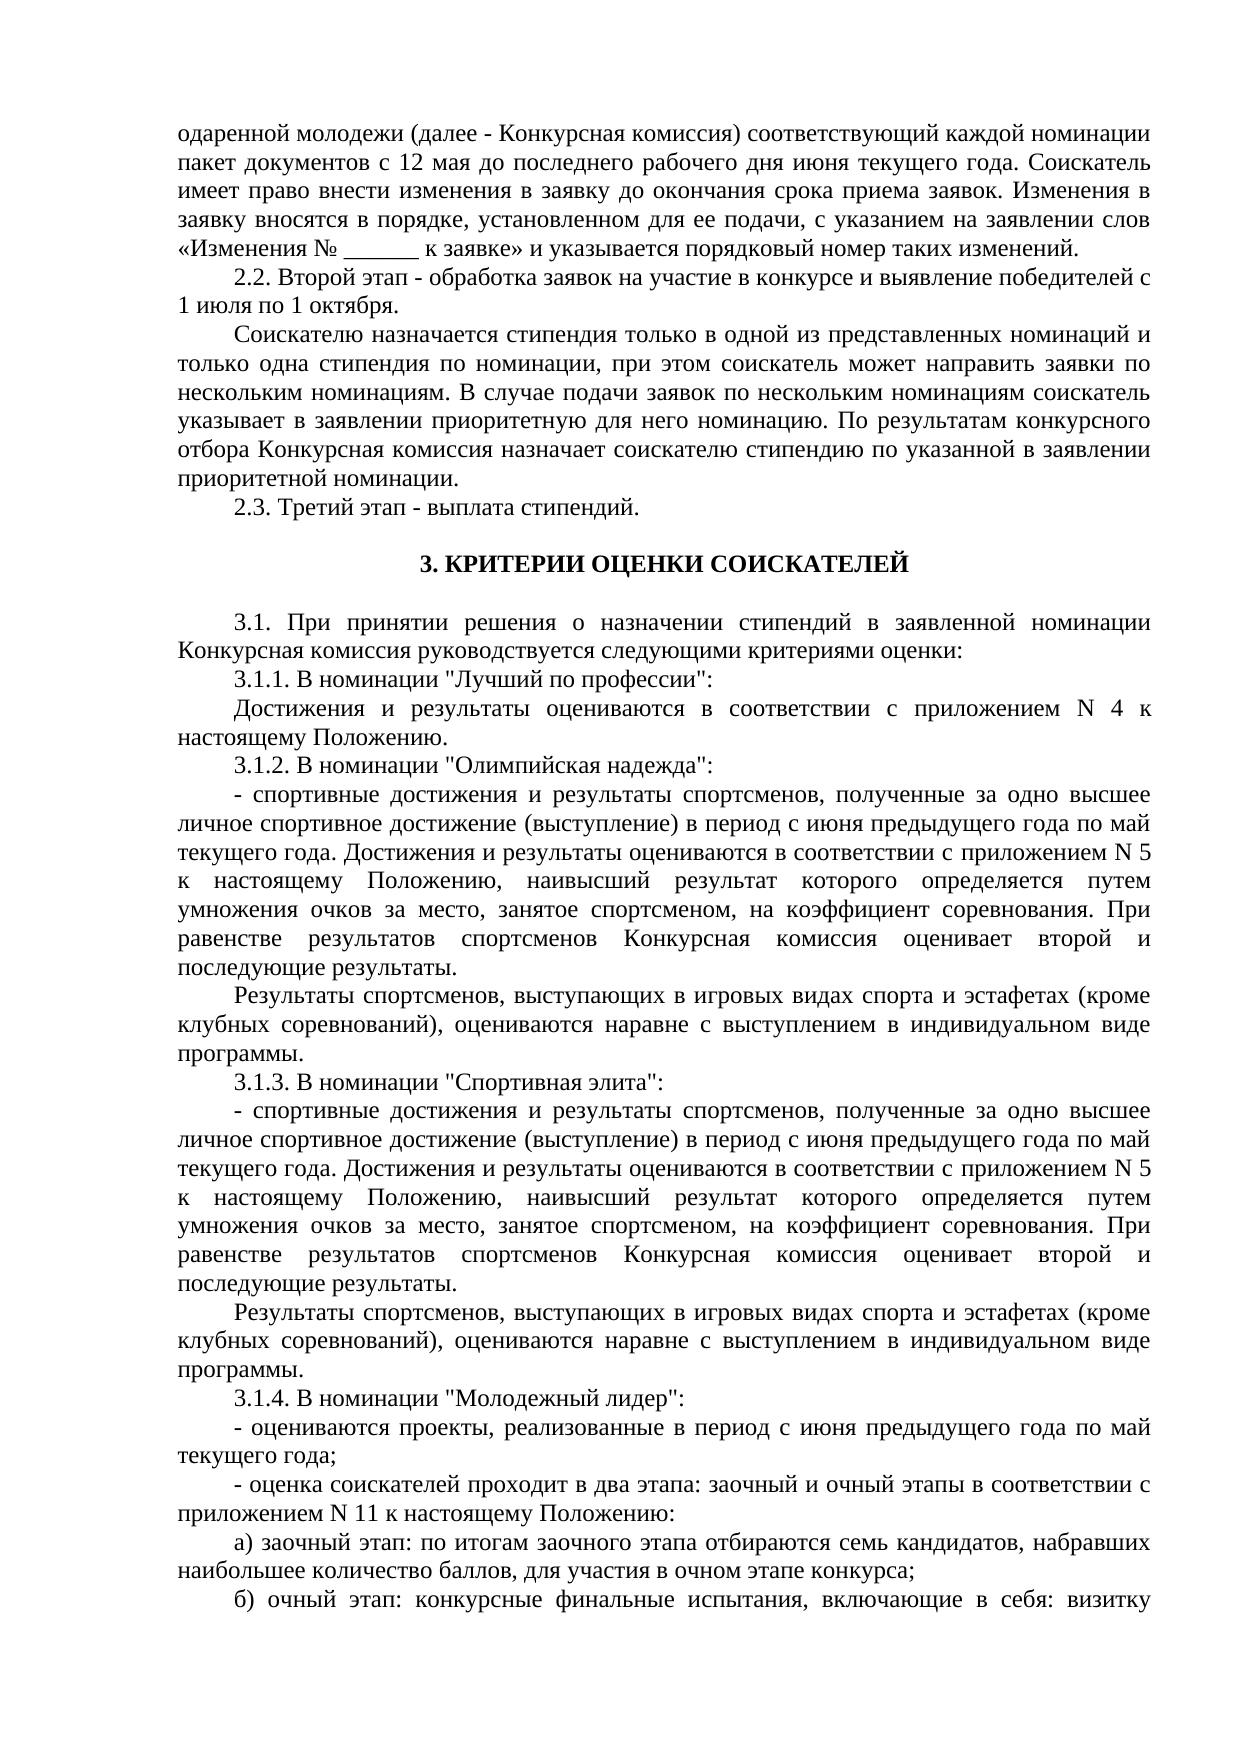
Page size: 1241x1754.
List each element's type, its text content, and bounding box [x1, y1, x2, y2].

text 3.1.1. В номинации "Лучший по профессии": [177, 664, 1152, 693]
text 3.1.4. В номинации "Молодежный лидер": [177, 1383, 1152, 1412]
text 2.3. Третий этап - выплата стипендий. [177, 492, 1152, 521]
text Соискателю назначается стипендия только в одной из представленных номинаций и только одна стипендия по номинации, при этом соискатель может направить заявки по нескольким номинациям. В случае подачи заявок по нескольким номинациям соискатель указывает в заявлении приоритетную для него номинацию. По результатам конкурсного отбора Конкурсная комиссия назначает соискателю стипендию по указанной в заявлении приоритетной номинации. [177, 319, 1152, 492]
text Результаты спортсменов, выступающих в игровых видах спорта и эстафетах (кроме клубных соревнований), оцениваются наравне с выступлением в индивидуальном виде программы. [177, 981, 1152, 1067]
text 3.1.2. В номинации "Олимпийская надежда": [177, 751, 1152, 779]
text 3.1. При принятии решения о назначении стипендий в заявленной номинации Конкурсная комиссия руководствуется следующими критериями оценки: [177, 607, 1152, 664]
text - спортивные достижения и результаты спортсменов, полученные за одно высшее личное спортивное достижение (выступление) в период с июня предыдущего года по май текущего года. Достижения и результаты оцениваются в соответствии с приложением N 5 к настоящему Положению, наивысший результат которого определяется путем умножения очков за место, занятое спортсменом, на коэффициент соревнования. При равенстве результатов спортсменов Конкурсная комиссия оценивает второй и последующие результаты. [177, 1096, 1152, 1297]
text - оценка соискателей проходит в два этапа: заочный и очный этапы в соответствии с приложением N 11 к настоящему Положению: [177, 1469, 1152, 1527]
text а) заочный этап: по итогам заочного этапа отбираются семь кандидатов, набравших наибольшее количество баллов, для участия в очном этапе конкурса; [177, 1527, 1152, 1584]
text - спортивные достижения и результаты спортсменов, полученные за одно высшее личное спортивное достижение (выступление) в период с июня предыдущего года по май текущего года. Достижения и результаты оцениваются в соответствии с приложением N 5 к настоящему Положению, наивысший результат которого определяется путем умножения очков за место, занятое спортсменом, на коэффициент соревнования. При равенстве результатов спортсменов Конкурсная комиссия оценивает второй и последующие результаты. [177, 779, 1152, 981]
text - оцениваются проекты, реализованные в период с июня предыдущего года по май текущего года; [177, 1412, 1152, 1469]
text Достижения и результаты оцениваются в соответствии с приложением N 4 к настоящему Положению. [177, 693, 1152, 751]
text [177, 118, 1152, 262]
text Результаты спортсменов, выступающих в игровых видах спорта и эстафетах (кроме клубных соревнований), оцениваются наравне с выступлением в индивидуальном виде программы. [177, 1297, 1152, 1383]
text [177, 1584, 1152, 1613]
text 3.1.3. В номинации "Спортивная элита": [177, 1067, 1152, 1096]
title 3. КРИТЕРИИ ОЦЕНКИ СОИСКАТЕЛЕЙ [177, 549, 1152, 578]
text 2.2. Второй этап - обработка заявок на участие в конкурсе и выявление победителей с 1 июля по 1 октября. [177, 262, 1152, 319]
